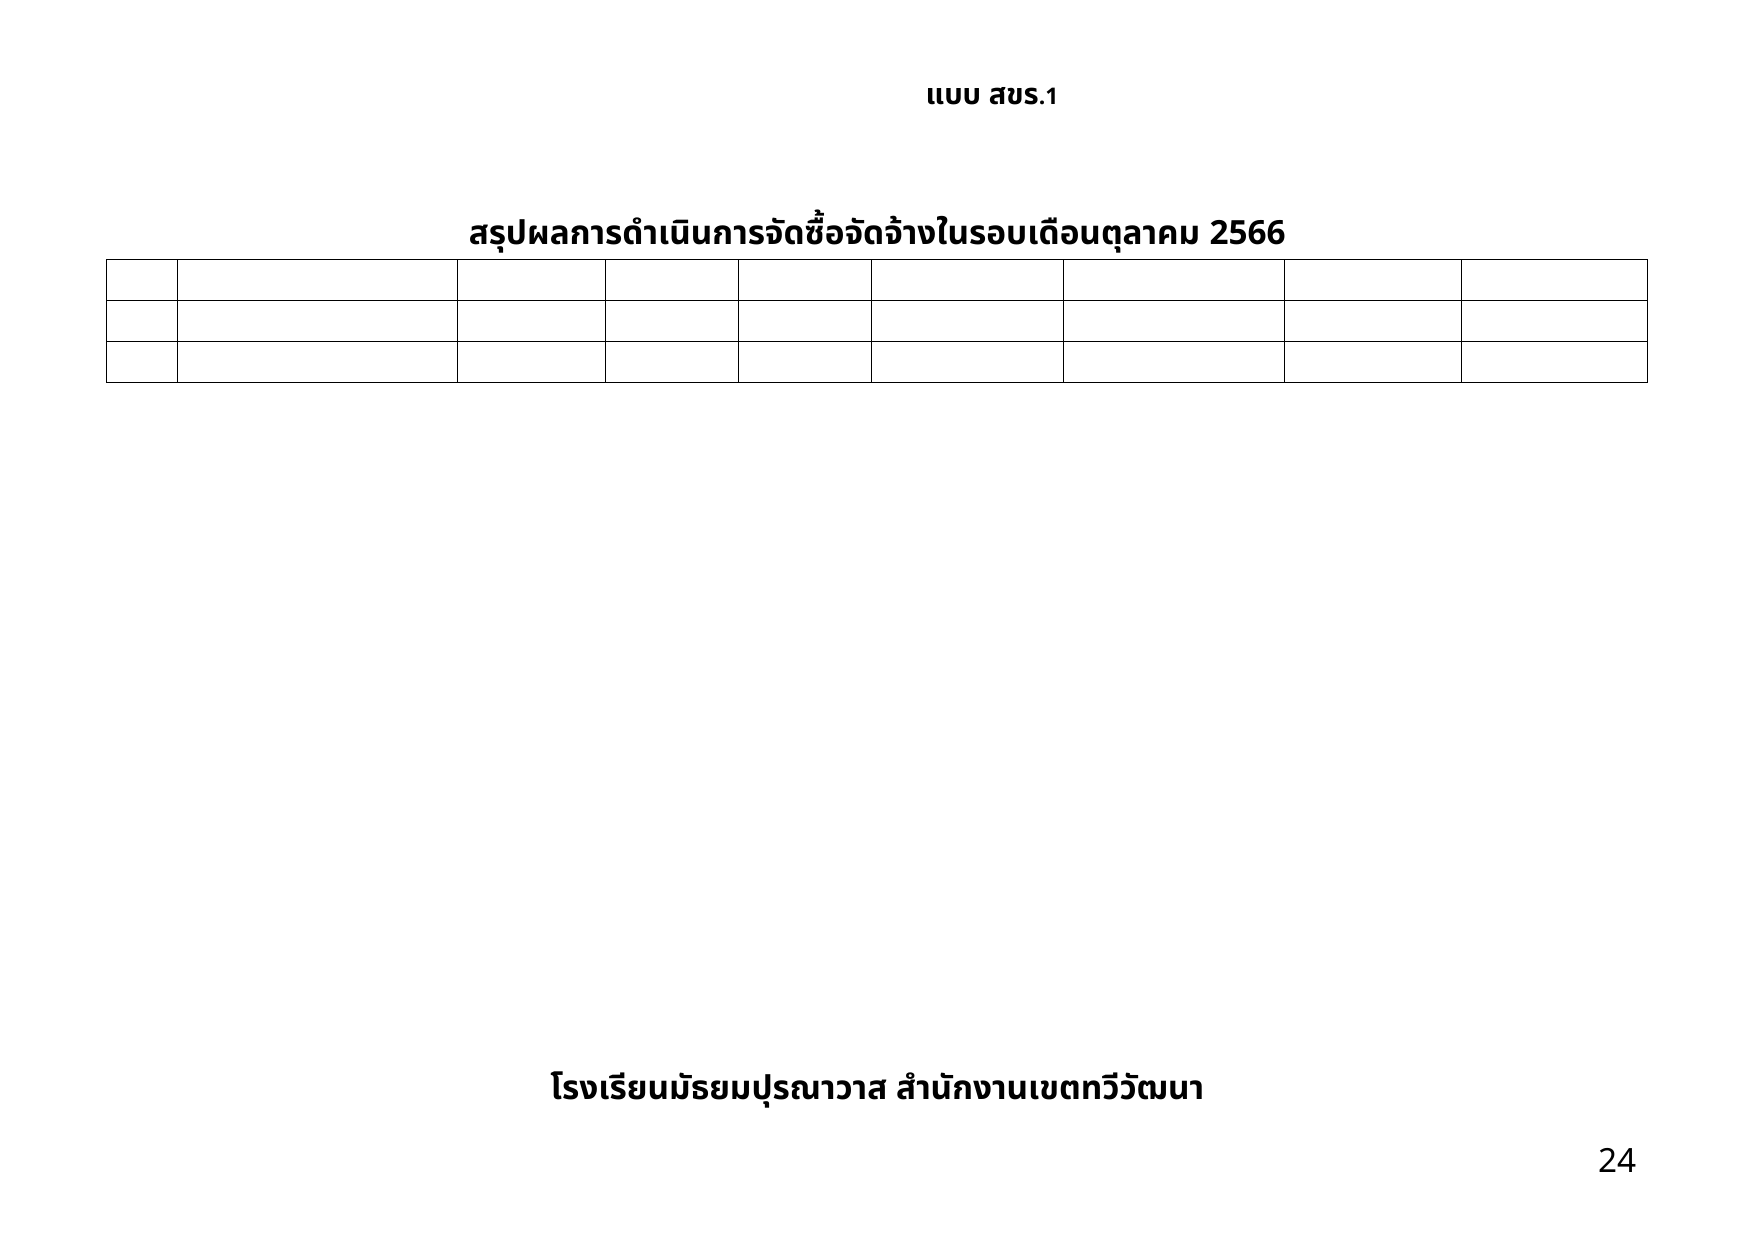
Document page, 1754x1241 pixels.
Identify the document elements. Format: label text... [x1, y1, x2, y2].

table_cell [178, 260, 457, 300]
table_cell [739, 342, 871, 382]
table_cell [606, 260, 738, 300]
table_cell [1462, 260, 1647, 300]
text โรงเรียนมัธยมปุรณาวาส สำนักงานเขตทวีวัฒนา [118, 1064, 1636, 1114]
table_cell [872, 301, 1063, 341]
table_cell [1462, 342, 1647, 382]
table_cell [606, 301, 738, 341]
table_cell [1064, 342, 1284, 382]
table_cell [178, 301, 457, 341]
table_cell [458, 301, 605, 341]
table_cell [107, 260, 177, 300]
table_cell [606, 342, 738, 382]
table_cell [739, 260, 871, 300]
table_cell [872, 260, 1063, 300]
table_cell [458, 260, 605, 300]
table_cell [1462, 301, 1647, 341]
table_cell [739, 301, 871, 341]
table_cell [107, 301, 177, 341]
table_cell [872, 342, 1063, 382]
table_cell [1285, 342, 1461, 382]
table_cell [107, 342, 177, 382]
table_cell [1285, 260, 1461, 300]
table_cell [1064, 301, 1284, 341]
table_cell [1285, 301, 1461, 341]
table_cell [178, 342, 457, 382]
table_cell [458, 342, 605, 382]
table_cell [1064, 260, 1284, 300]
